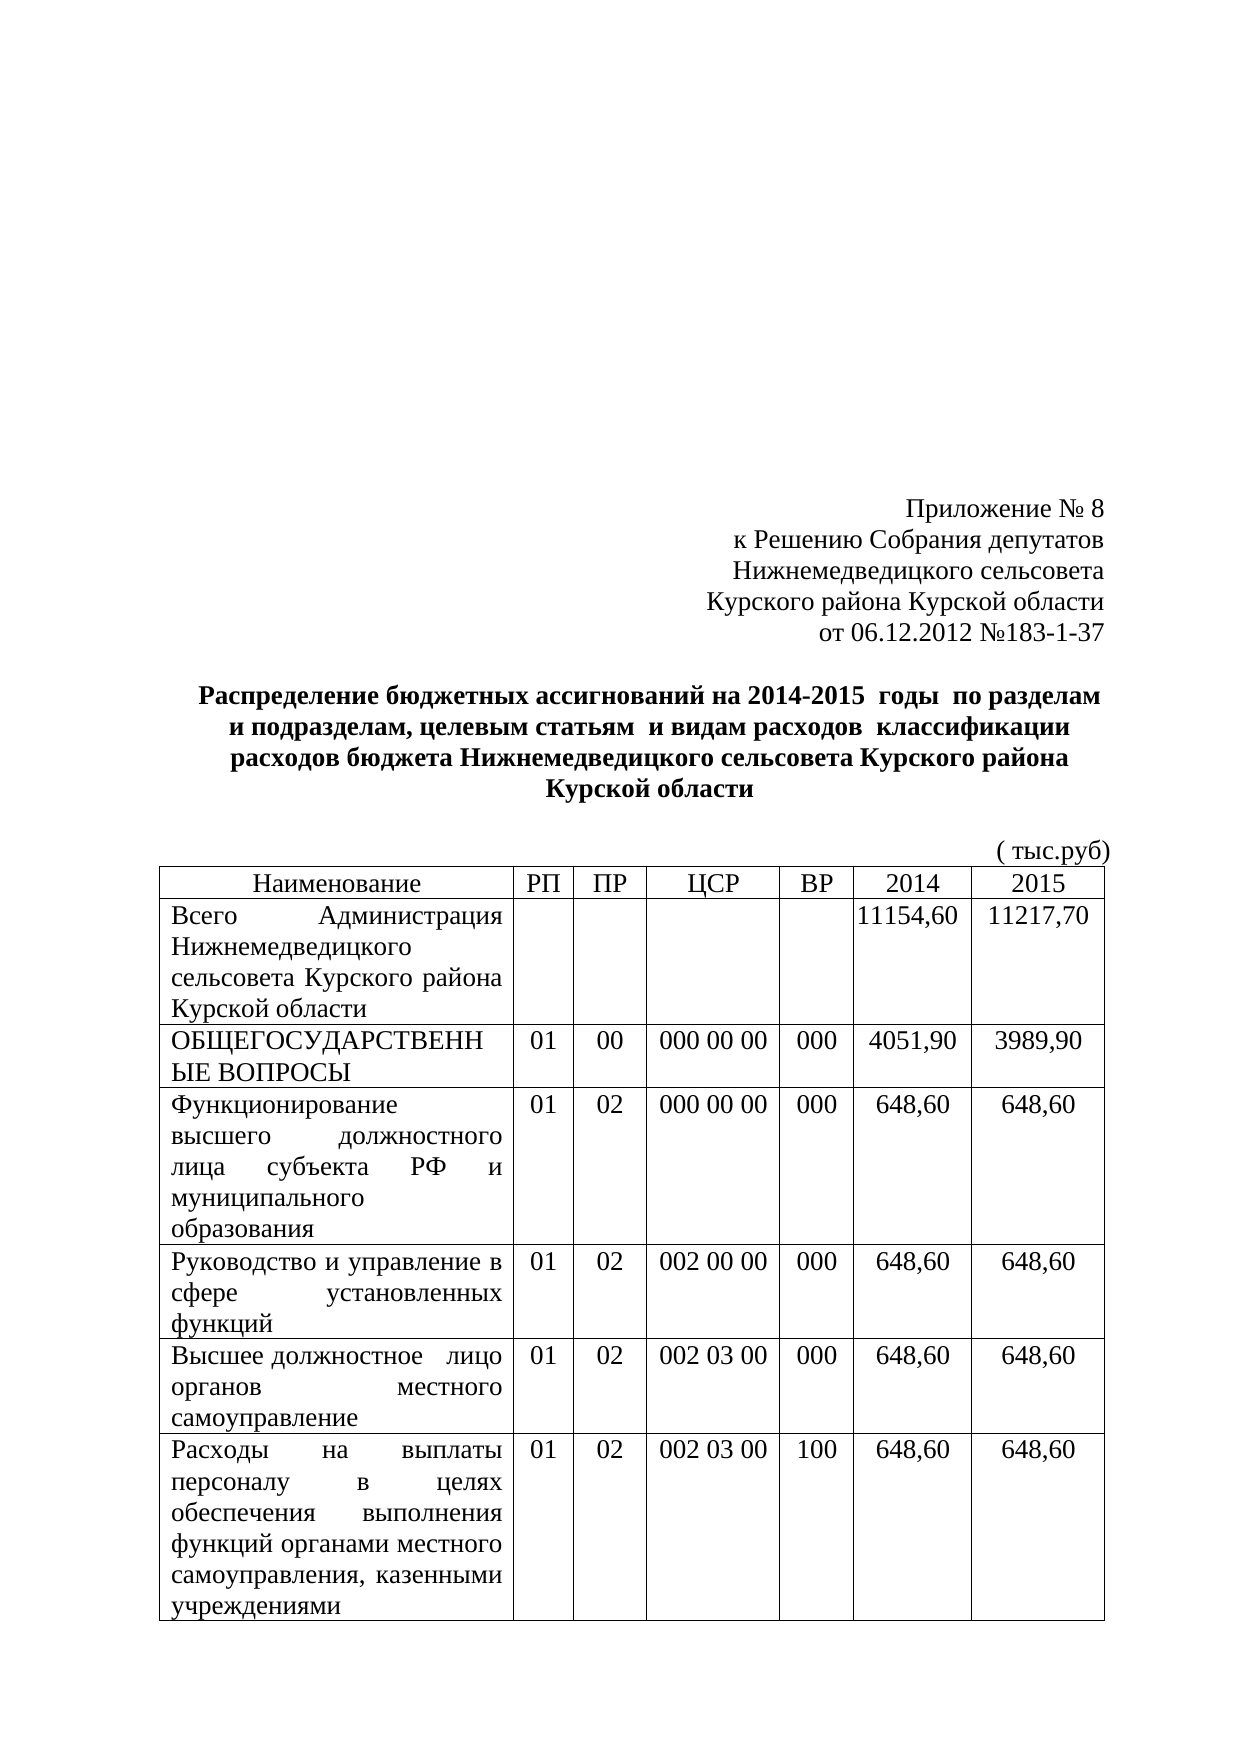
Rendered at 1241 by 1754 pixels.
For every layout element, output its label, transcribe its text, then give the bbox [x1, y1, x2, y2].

table_cell 02 [574, 1245, 646, 1338]
table_cell 002 03 00 [647, 1339, 779, 1432]
table_cell Руководство и управление в сфере установленных функций [160, 1245, 513, 1338]
table_header 2014 [854, 867, 971, 898]
table_cell 01 [514, 1339, 573, 1432]
table_header 2015 [972, 867, 1104, 898]
table_header РП [514, 867, 573, 898]
table_cell 02 [574, 1088, 646, 1243]
table_cell 648,60 [854, 1088, 971, 1243]
table_cell 00 [574, 1025, 646, 1087]
table_cell 002 00 00 [647, 1245, 779, 1338]
text к Решению Собрания депутатов [676, 523, 1104, 554]
table_cell 648,60 [854, 1245, 971, 1338]
table_cell 4051,90 [854, 1025, 971, 1087]
table_cell 648,60 [972, 1434, 1104, 1620]
subtitle ( тыс.руб) [189, 834, 1110, 866]
table_cell 000 [780, 1088, 853, 1243]
text от 06.12.2012 №183-1-37 [676, 616, 1104, 648]
table_cell 100 [780, 1434, 853, 1620]
table_cell [574, 899, 646, 1023]
table_cell 000 [780, 1025, 853, 1087]
table_cell 000 [780, 1339, 853, 1432]
table_header ВР [780, 867, 853, 898]
text Нижнемедведицкого сельсовета Курского района Курской области [676, 554, 1104, 616]
table_cell 11154,60 [854, 899, 971, 1023]
table_cell 648,60 [972, 1245, 1104, 1338]
table_cell 3989,90 [972, 1025, 1104, 1087]
table_cell 01 [514, 1025, 573, 1087]
table_cell Всего Администрация Нижнемедведицкого сельсовета Курского района Курской области [160, 899, 513, 1023]
table_header Наименование [160, 867, 513, 898]
table_cell ОБЩЕГОСУДАРСТВЕННЫЕ ВОПРОСЫ [160, 1025, 513, 1087]
table_cell 648,60 [972, 1088, 1104, 1243]
table_cell 648,60 [854, 1434, 971, 1620]
table_cell 11217,70 [972, 899, 1104, 1023]
table_cell Функционирование высшего должностного лица субъекта РФ и муниципального образования [160, 1088, 513, 1243]
text Приложение № 8 [676, 492, 1104, 523]
table_cell [514, 899, 573, 1023]
table_header ЦСР [647, 867, 779, 898]
table_cell 000 00 00 [647, 1088, 779, 1243]
table_cell 02 [574, 1434, 646, 1620]
table_cell 000 00 00 [647, 1025, 779, 1087]
table_cell 648,60 [972, 1339, 1104, 1432]
table_cell [647, 899, 779, 1023]
table_cell 01 [514, 1434, 573, 1620]
table_cell Высшее должностное лицо органов местного самоуправление [160, 1339, 513, 1432]
table_cell [780, 899, 853, 1023]
table_cell 02 [574, 1339, 646, 1432]
table_cell 002 03 00 [647, 1434, 779, 1620]
table_cell 01 [514, 1245, 573, 1338]
table_cell Расходы на выплаты персоналу в целях обеспечения выполнения функций органами местного самоуправления, казенными учреждениями [160, 1434, 513, 1620]
subtitle Распределение бюджетных ассигнований на 2014-2015 годы по разделам и подразделам, целевым статьям и видам расходов классификации расходов бюджета Нижнемедведицкого сельсовета Курского района Курской области [189, 679, 1110, 803]
table_header ПР [574, 867, 646, 898]
table_cell 01 [514, 1088, 573, 1243]
table_cell 648,60 [854, 1339, 971, 1432]
table_cell 000 [780, 1245, 853, 1338]
